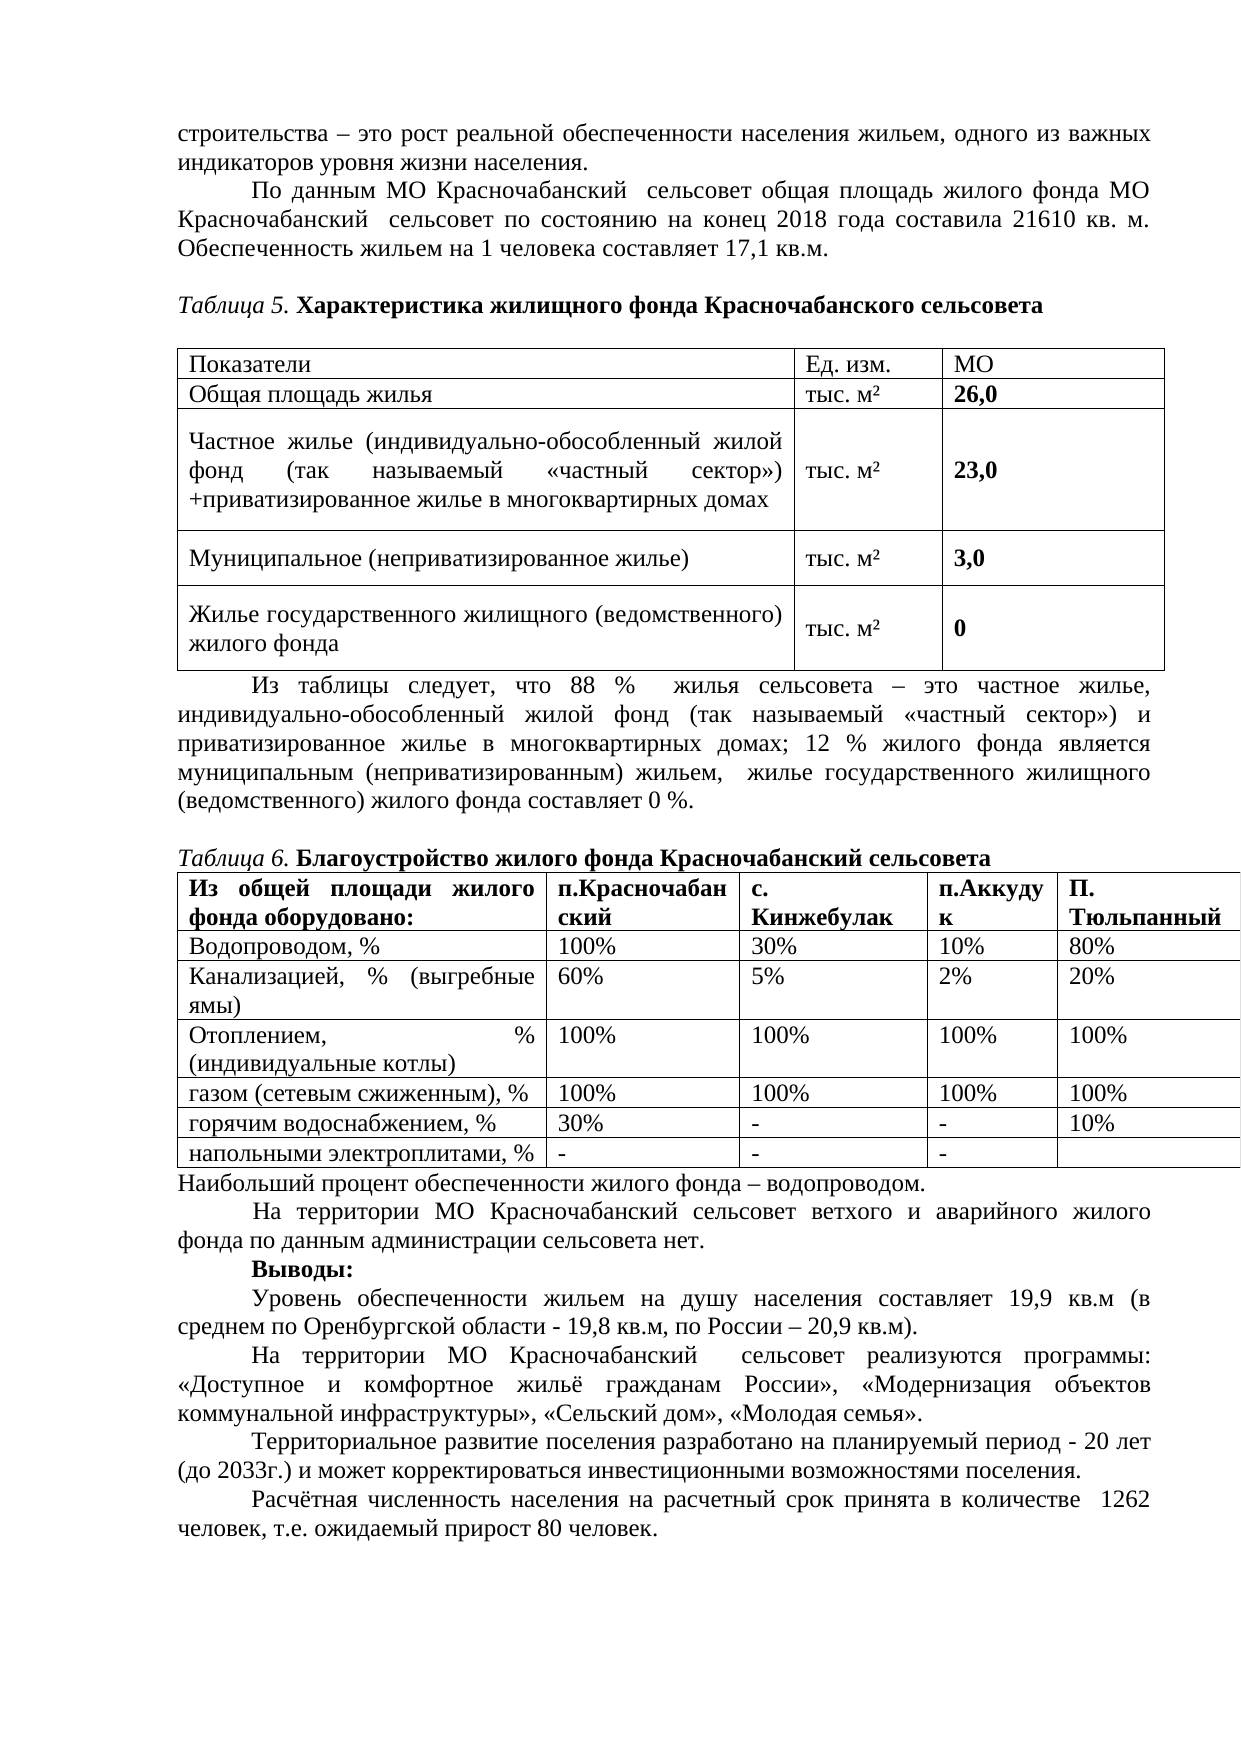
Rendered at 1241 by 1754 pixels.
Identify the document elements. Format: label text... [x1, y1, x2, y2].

table_cell 5% [740, 961, 927, 1019]
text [177, 118, 1152, 176]
table_cell газом (сетевым сжиженным), % [178, 1078, 546, 1107]
text На территории МО Красночабанский сельсовет ветхого и аварийного жилого фонда по данным администрации сельсовета нет. [177, 1196, 1152, 1254]
table_cell Канализацией, % (выгребные ямы) [178, 961, 546, 1019]
table_cell 0 [943, 586, 1164, 669]
table_cell горячим водоснабжением, % [178, 1108, 546, 1137]
table_cell Муниципальное (неприватизированное жилье) [178, 531, 794, 585]
table_cell тыс. м² [795, 379, 942, 408]
table_cell 100% [547, 1020, 739, 1077]
table_cell 30% [740, 931, 927, 960]
text На территории МО Красночабанский сельсовет реализуются программы: «Доступное и комфортное жильё гражданам России», «Модернизация объектов коммунальной инфраструктуры», «Сельский дом», «Молодая семья». [177, 1340, 1152, 1426]
text Таблица 6. Благоустройство жилого фонда Красночабанский сельсовета [177, 843, 1152, 872]
table_cell 100% [740, 1020, 927, 1077]
text Из таблицы следует, что 88 % жилья сельсовета – это частное жилье, индивидуально-обособленный жилой фонд (так называемый «частный сектор») и приватизированное жилье в многоквартирных домах; 12 % жилого фонда является муниципальным (неприватизированным) жильем, жилье государственного жилищного (ведомственного) жилого фонда составляет 0 %. [177, 671, 1152, 814]
table_cell - [928, 1138, 1057, 1167]
table_cell тыс. м² [795, 409, 942, 530]
text Наибольший процент обеспеченности жилого фонда – водопроводом. [177, 1168, 1152, 1196]
table_cell 100% [928, 1078, 1057, 1107]
table_cell 3,0 [943, 531, 1164, 585]
table_cell Жилье государственного жилищного (ведомственного) жилого фонда [178, 586, 794, 669]
text По данным МО Красночабанский сельсовет общая площадь жилого фонда МО Красночабанский сельсовет по состоянию на конец 2018 года составила . Обеспеченность жильем на 1 человека составляет 17,1 кв.м. [177, 176, 1152, 262]
table_cell Водопроводом, % [178, 931, 546, 960]
text Таблица 5. Характеристика жилищного фонда Красночабанского сельсовета [177, 291, 1152, 319]
table_cell 100% [547, 1078, 739, 1107]
table_cell 30% [547, 1108, 739, 1137]
table_cell - [740, 1108, 927, 1137]
table_header п.Аккудук [928, 873, 1057, 930]
table_cell 100% [547, 931, 739, 960]
text Расчётная численность населения на расчетный срок принята в количестве 1262 человек, т.е. ожидаемый прирост 80 человек. [177, 1484, 1152, 1541]
table_cell - [740, 1138, 927, 1167]
table_header МО [943, 349, 1164, 378]
table_cell 100% [1058, 1078, 1240, 1107]
text Уровень обеспеченности жильем на душу населения составляет 19,9 кв.м (в среднем по Оренбургской области - 19,8 кв.м, по России – 20,9 кв.м). [177, 1283, 1152, 1340]
table_header Ед. изм. [795, 349, 942, 378]
table_header Показатели [178, 349, 794, 378]
table_header Из общей площади жилого фонда оборудовано: [178, 873, 546, 930]
table_cell 23,0 [943, 409, 1164, 530]
table_cell 60% [547, 961, 739, 1019]
text Выводы: [177, 1254, 1152, 1283]
table_cell Общая площадь жилья [178, 379, 794, 408]
table_cell 20% [1058, 961, 1240, 1019]
table_cell 80% [1058, 931, 1240, 960]
table_cell 100% [1058, 1020, 1240, 1077]
table_cell напольными электроплитами, % [178, 1138, 546, 1167]
table_cell - [928, 1108, 1057, 1137]
table_cell - [547, 1138, 739, 1167]
table_cell тыс. м² [795, 531, 942, 585]
table_cell 2% [928, 961, 1057, 1019]
table_cell 10% [928, 931, 1057, 960]
table_cell 100% [740, 1078, 927, 1107]
table_cell 26,0 [943, 379, 1164, 408]
table_header с. Кинжебулак [740, 873, 927, 930]
table_header П. Тюльпанный [1058, 873, 1240, 930]
table_cell 10% [1058, 1108, 1240, 1137]
table_cell 100% [928, 1020, 1057, 1077]
table_cell тыс. м² [795, 586, 942, 669]
table_cell [1058, 1138, 1240, 1167]
text Территориальное развитие поселения разработано на планируемый период - 20 лет (до 2033г.) и может корректироваться инвестиционными возможностями поселения. [177, 1426, 1152, 1484]
table_cell Отоплением, %(индивидуальные котлы) [178, 1020, 546, 1077]
table_header п.Красночабанский [547, 873, 739, 930]
table_cell Частное жилье (индивидуально-обособленный жилой фонд (так называемый «частный сектор»)+приватизированное жилье в многоквартирных домах [178, 409, 794, 530]
